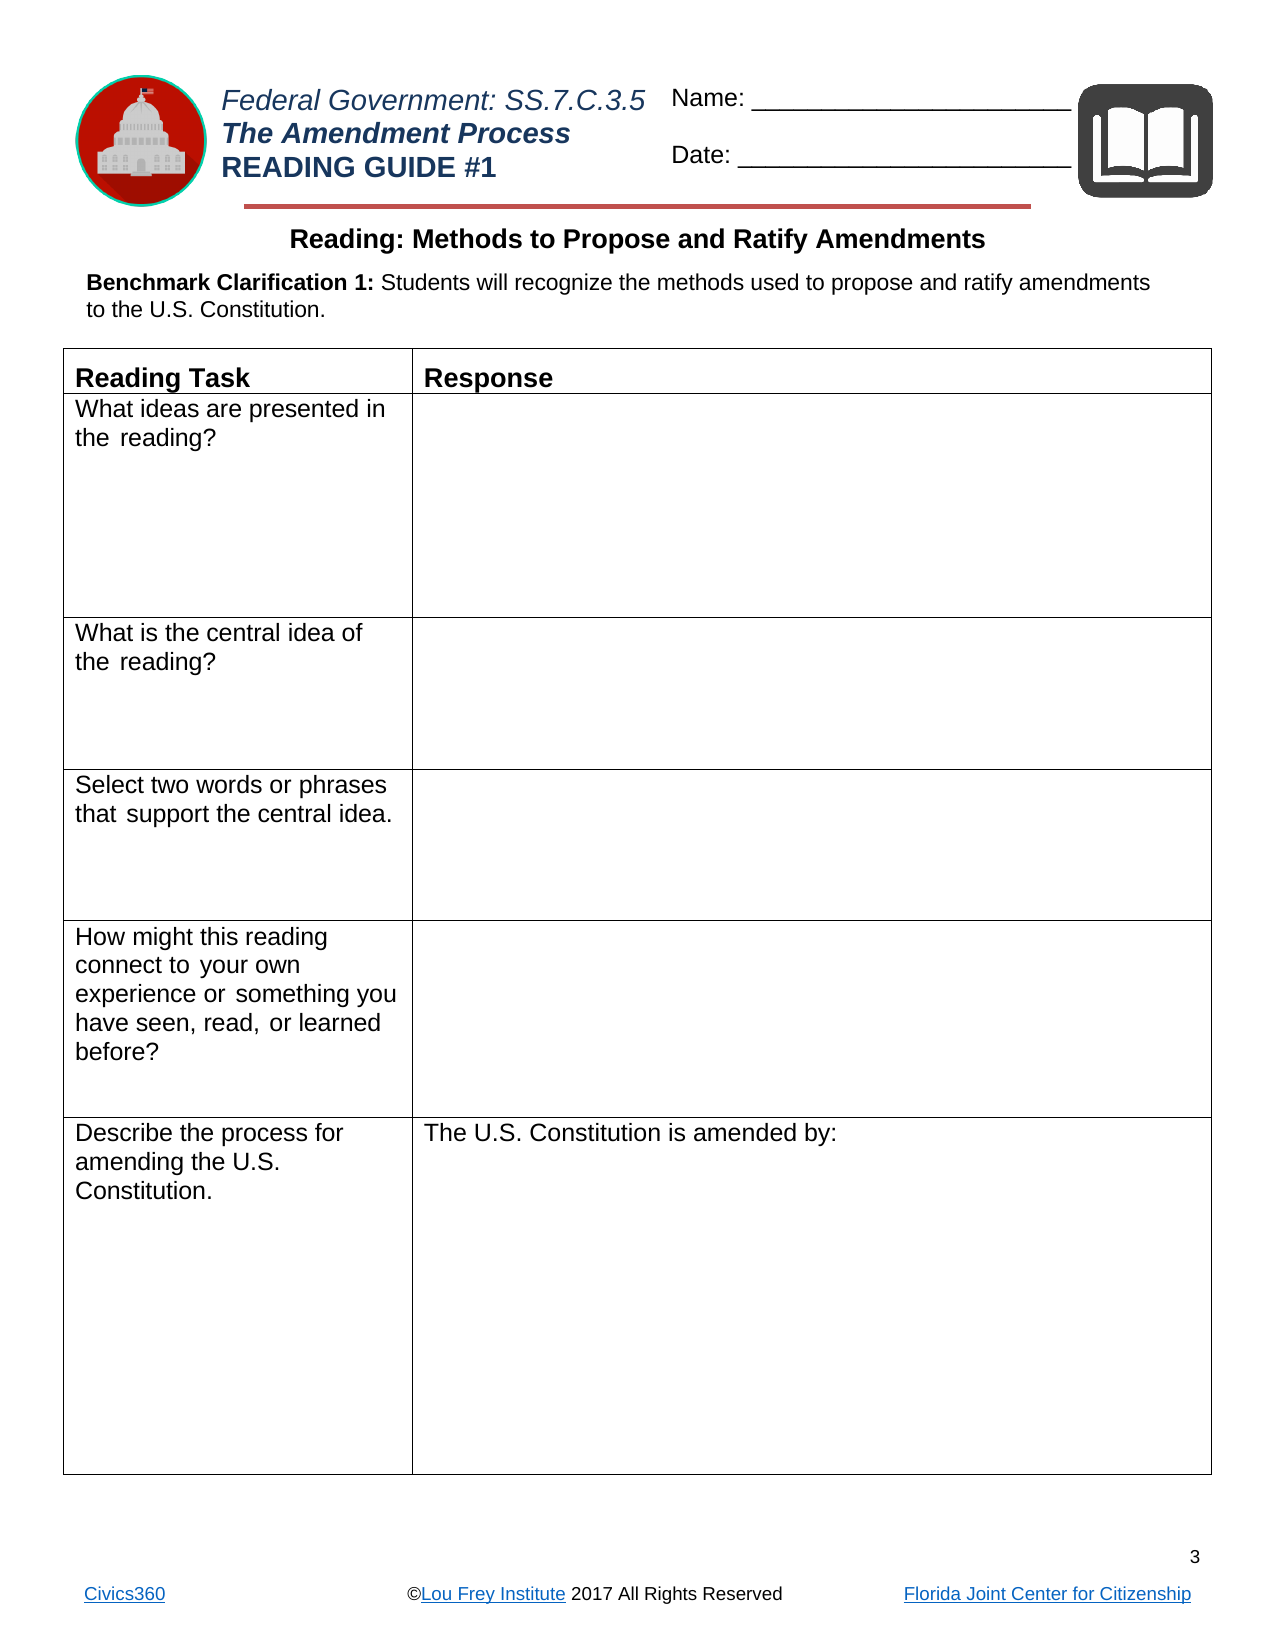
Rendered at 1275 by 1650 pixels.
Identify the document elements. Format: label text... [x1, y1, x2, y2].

table_cell How might this reading connect to your own experience or something you have seen, read, or learned before? [64, 921, 412, 1117]
table_header Response [413, 349, 1211, 393]
table_cell Describe the process for amending the U.S. Constitution. [64, 1118, 412, 1474]
picture [75, 75, 207, 207]
table_cell [413, 921, 1211, 1117]
text Reading: Methods to Propose and Ratify Amendments [75, 223, 1200, 255]
table_cell [413, 394, 1211, 617]
table_header Reading Task [64, 349, 412, 393]
table_cell The U.S. Constitution is amended by: [413, 1118, 1211, 1474]
table_cell [413, 770, 1211, 920]
table_cell What ideas are presented in the reading? [64, 394, 412, 617]
table_cell What is the central idea of the reading? [64, 618, 412, 769]
text Benchmark Clarification 1: Students will recognize the methods used to propose and ratify amendments to the U.S. Constitution. [86, 269, 1175, 322]
table_cell Select two words or phrases that support the central idea. [64, 770, 412, 920]
picture [1068, 75, 1219, 205]
table_cell [413, 618, 1211, 769]
